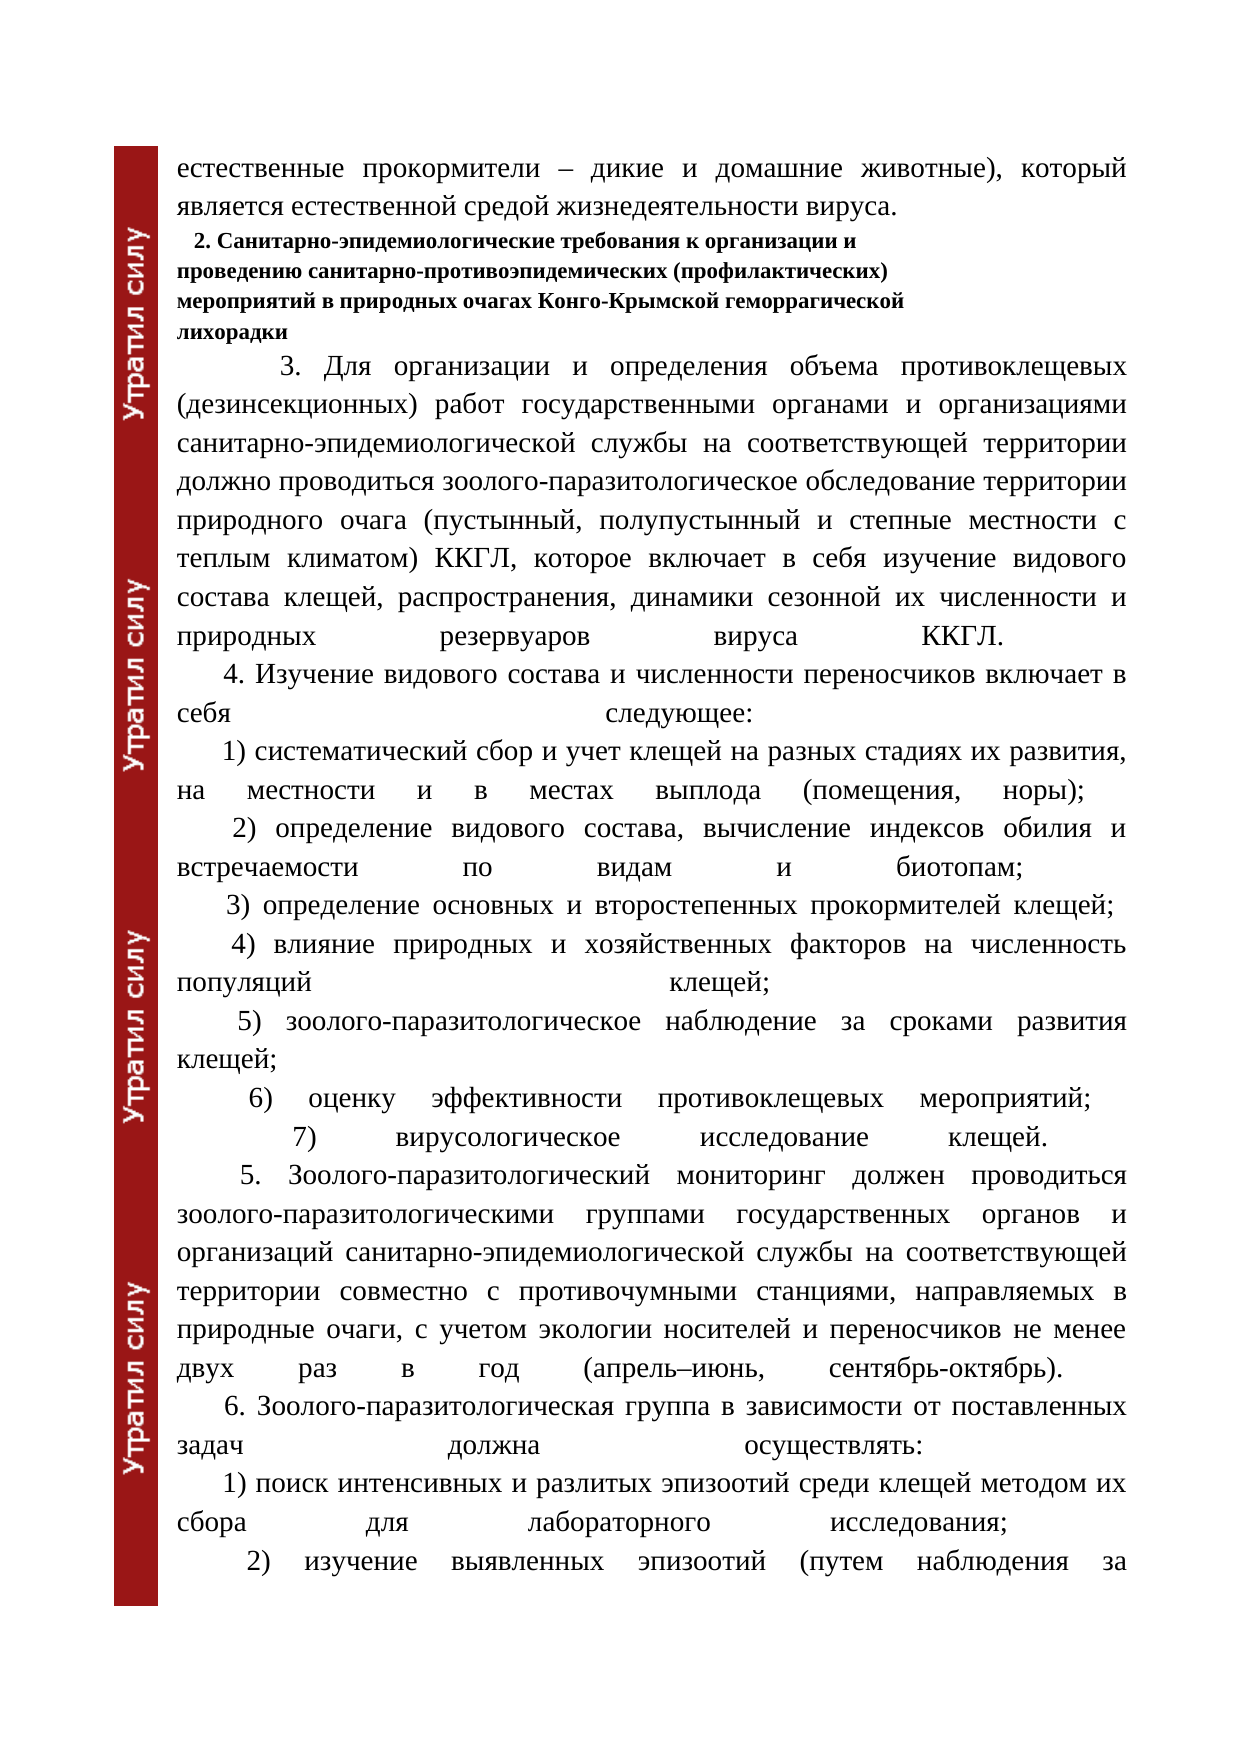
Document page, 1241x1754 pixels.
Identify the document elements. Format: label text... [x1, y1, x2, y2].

picture [114, 1576, 158, 1606]
text 2. Санитарно-эпидемиологические требования к организации и проведению санитарно-противоэпидемических (профилактических) мероприятий в природных очагах Конго-Крымcкой геморрагической лихорадки [112, 227, 1128, 344]
picture [114, 146, 158, 150]
picture [114, 344, 158, 348]
picture [114, 222, 158, 227]
